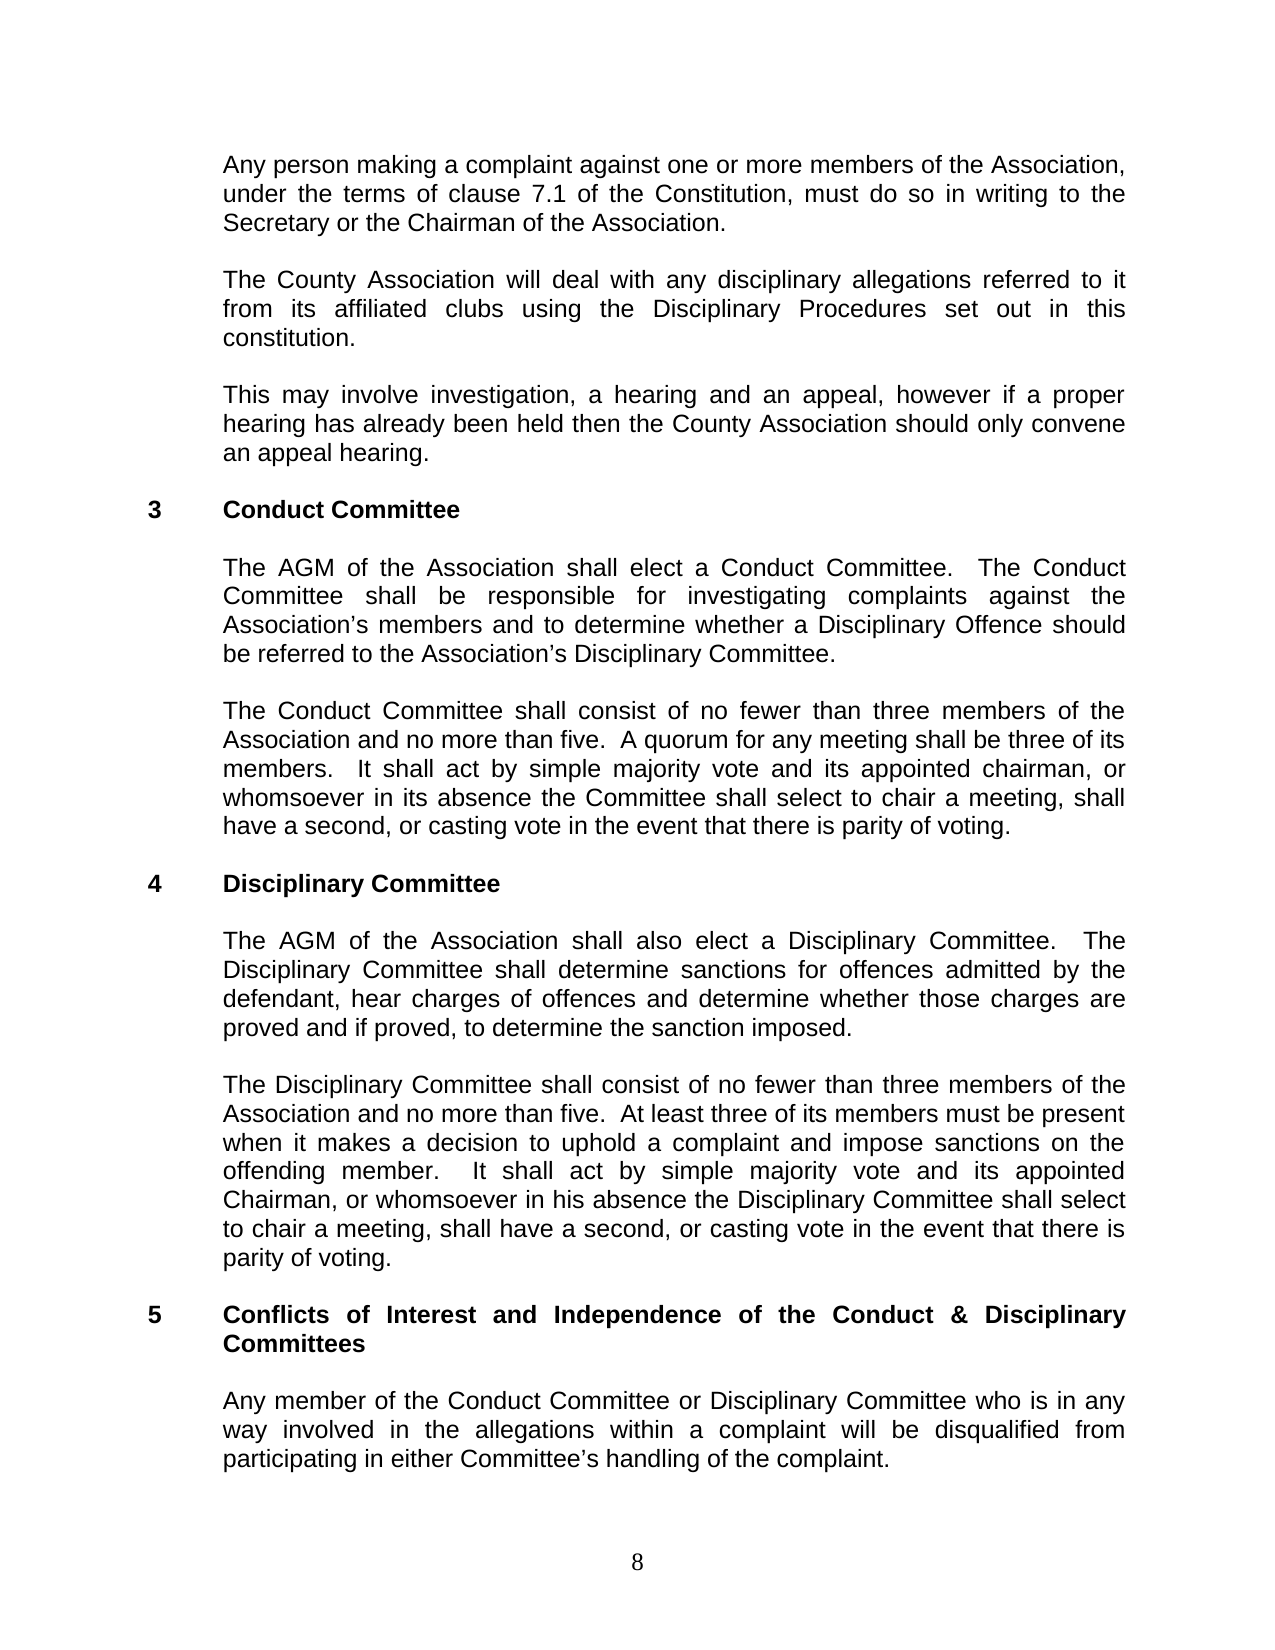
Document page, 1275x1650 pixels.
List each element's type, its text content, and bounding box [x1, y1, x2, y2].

text The Conduct Committee shall consist of no fewer than three members of the Association and no more than five. A quorum for any meeting shall be three of its members. It shall act by simple majority vote and its appointed chairman, or whomsoever in its absence the Committee shall select to chair a meeting, shall have a second, or casting vote in the event that there is parity of voting. [148, 696, 1127, 840]
text The AGM of the Association shall elect a Conduct Committee. The Conduct Committee shall be responsible for investigating complaints against the Association’s members and to determine whether a Disciplinary Offence should be referred to the Association’s Disciplinary Committee. [148, 552, 1127, 667]
text Any person making a complaint against one or more members of the Association, under the terms of clause 7.1 of the Constitution, must do so in writing to the Secretary or the Chairman of the Association. [148, 150, 1127, 236]
text 3 Conduct Committee [148, 495, 1127, 524]
text The will deal with any disciplinary allegations referred to it from its affiliated clubs using the Disciplinary Procedures set out in this constitution. [148, 265, 1127, 351]
text This may involve investigation, a hearing and an appeal, however if a proper hearing has already been held then the should only convene an appeal hearing. [148, 380, 1127, 466]
text The Disciplinary Committee shall consist of no fewer than three members of the Association and no more than five. At least three of its members must be present when it makes a decision to uphold a complaint and impose sanctions on the offending member. It shall act by simple majority vote and its appointed Chairman, or whomsoever in his absence the Disciplinary Committee shall select to chair a meeting, shall have a second, or casting vote in the event that there is parity of voting. [148, 1070, 1127, 1271]
text The AGM of the Association shall also elect a Disciplinary Committee. The Disciplinary Committee shall determine sanctions for offences admitted by the defendant, hear charges of offences and determine whether those charges are proved and if proved, to determine the sanction imposed. [148, 926, 1127, 1041]
text Any member of the Conduct Committee or Disciplinary Committee who is in any way involved in the allegations within a complaint will be disqualified from participating in either Committee’s handling of the complaint. [148, 1386, 1127, 1472]
text 5 Conflicts of Interest and of the Conduct & Disciplinary Committees [148, 1300, 1127, 1357]
text 4 Disciplinary Committee [148, 869, 1127, 897]
